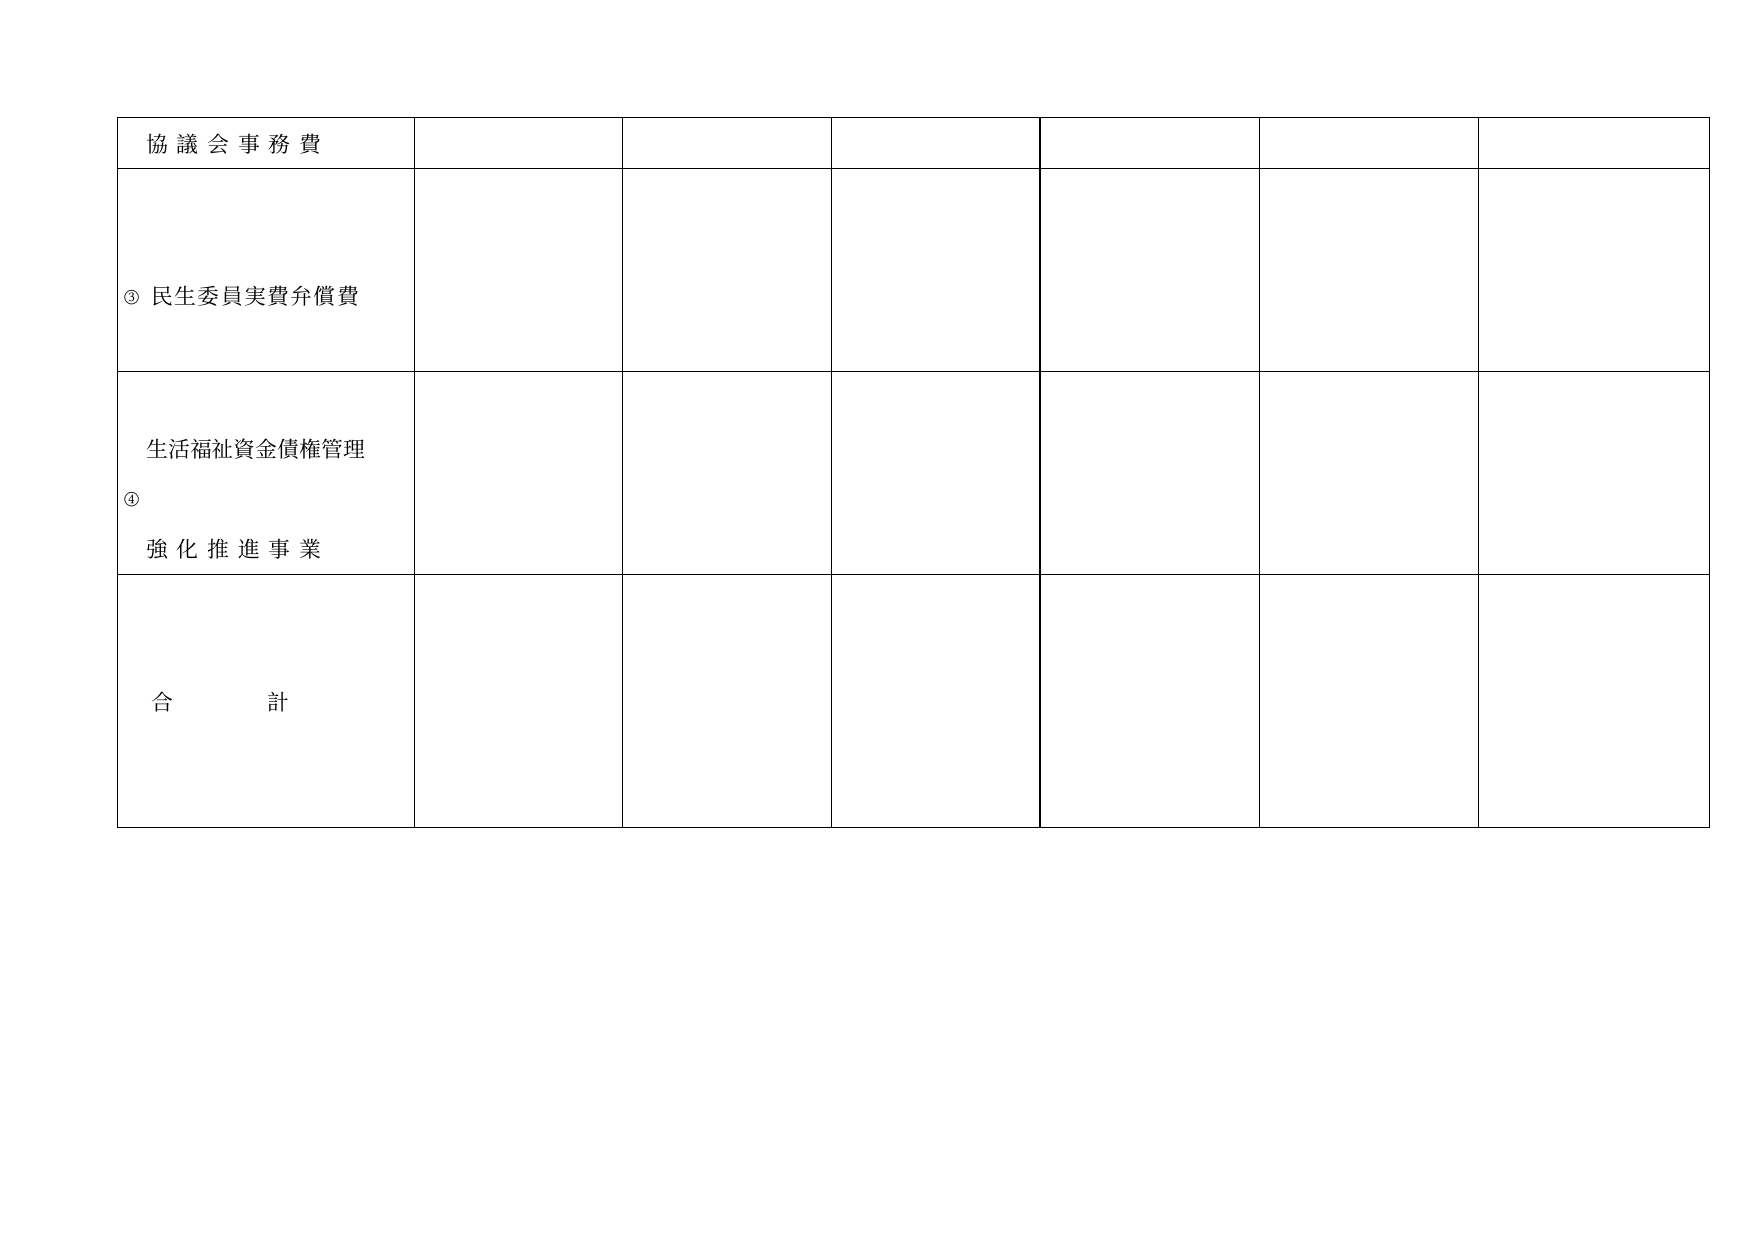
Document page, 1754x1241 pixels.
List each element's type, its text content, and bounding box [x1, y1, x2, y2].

table_cell [1041, 372, 1259, 573]
table_cell [415, 169, 622, 371]
table_cell [1260, 575, 1478, 827]
table_cell [1479, 118, 1709, 168]
table_cell [623, 118, 831, 168]
table_cell [1041, 118, 1259, 168]
table_cell [623, 575, 831, 827]
table_cell [1041, 575, 1259, 827]
table_cell [832, 118, 1039, 168]
table_cell [415, 575, 622, 827]
table_cell [832, 169, 1039, 371]
table_cell [1041, 169, 1259, 371]
table_cell [1479, 575, 1709, 827]
table_cell [623, 169, 831, 371]
table_cell [1260, 372, 1478, 573]
table_cell ③ 民生委員実費弁償費 [118, 169, 414, 371]
table_cell [1479, 169, 1709, 371]
table_cell 合 計 [118, 575, 414, 827]
table_cell 生活福祉資金債権管理 ④ 強化推進事業 [118, 372, 414, 573]
table_cell [1260, 169, 1478, 371]
table_cell [415, 372, 622, 573]
table_cell 市区町村社会福祉 ② 協議会事務費 [118, 118, 414, 168]
table_cell [832, 372, 1039, 573]
table_cell [415, 118, 622, 168]
table_cell [832, 575, 1039, 827]
table_cell [1479, 372, 1709, 573]
table_cell [623, 372, 831, 573]
table_cell [1260, 118, 1478, 168]
